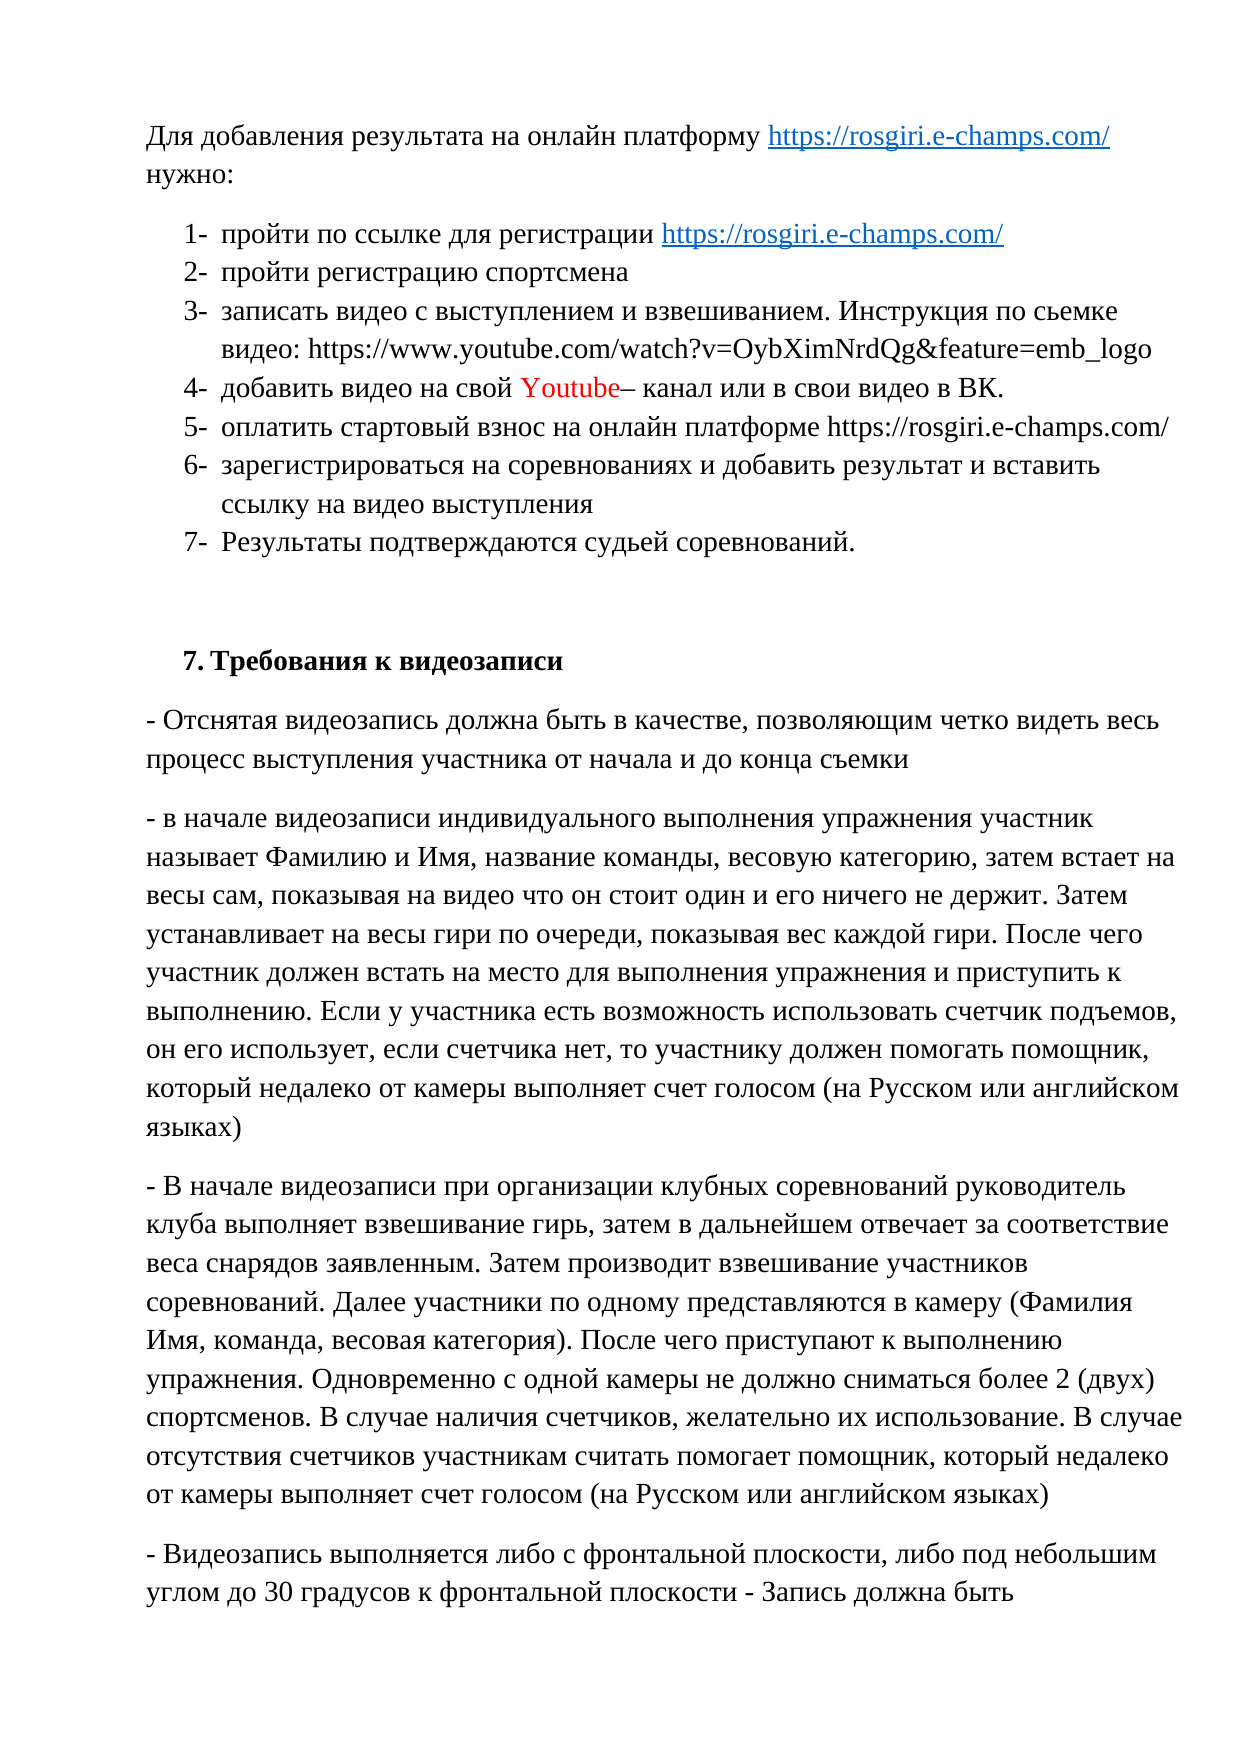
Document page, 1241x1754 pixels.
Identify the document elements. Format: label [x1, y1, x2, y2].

table_header [135, 118, 1194, 1608]
